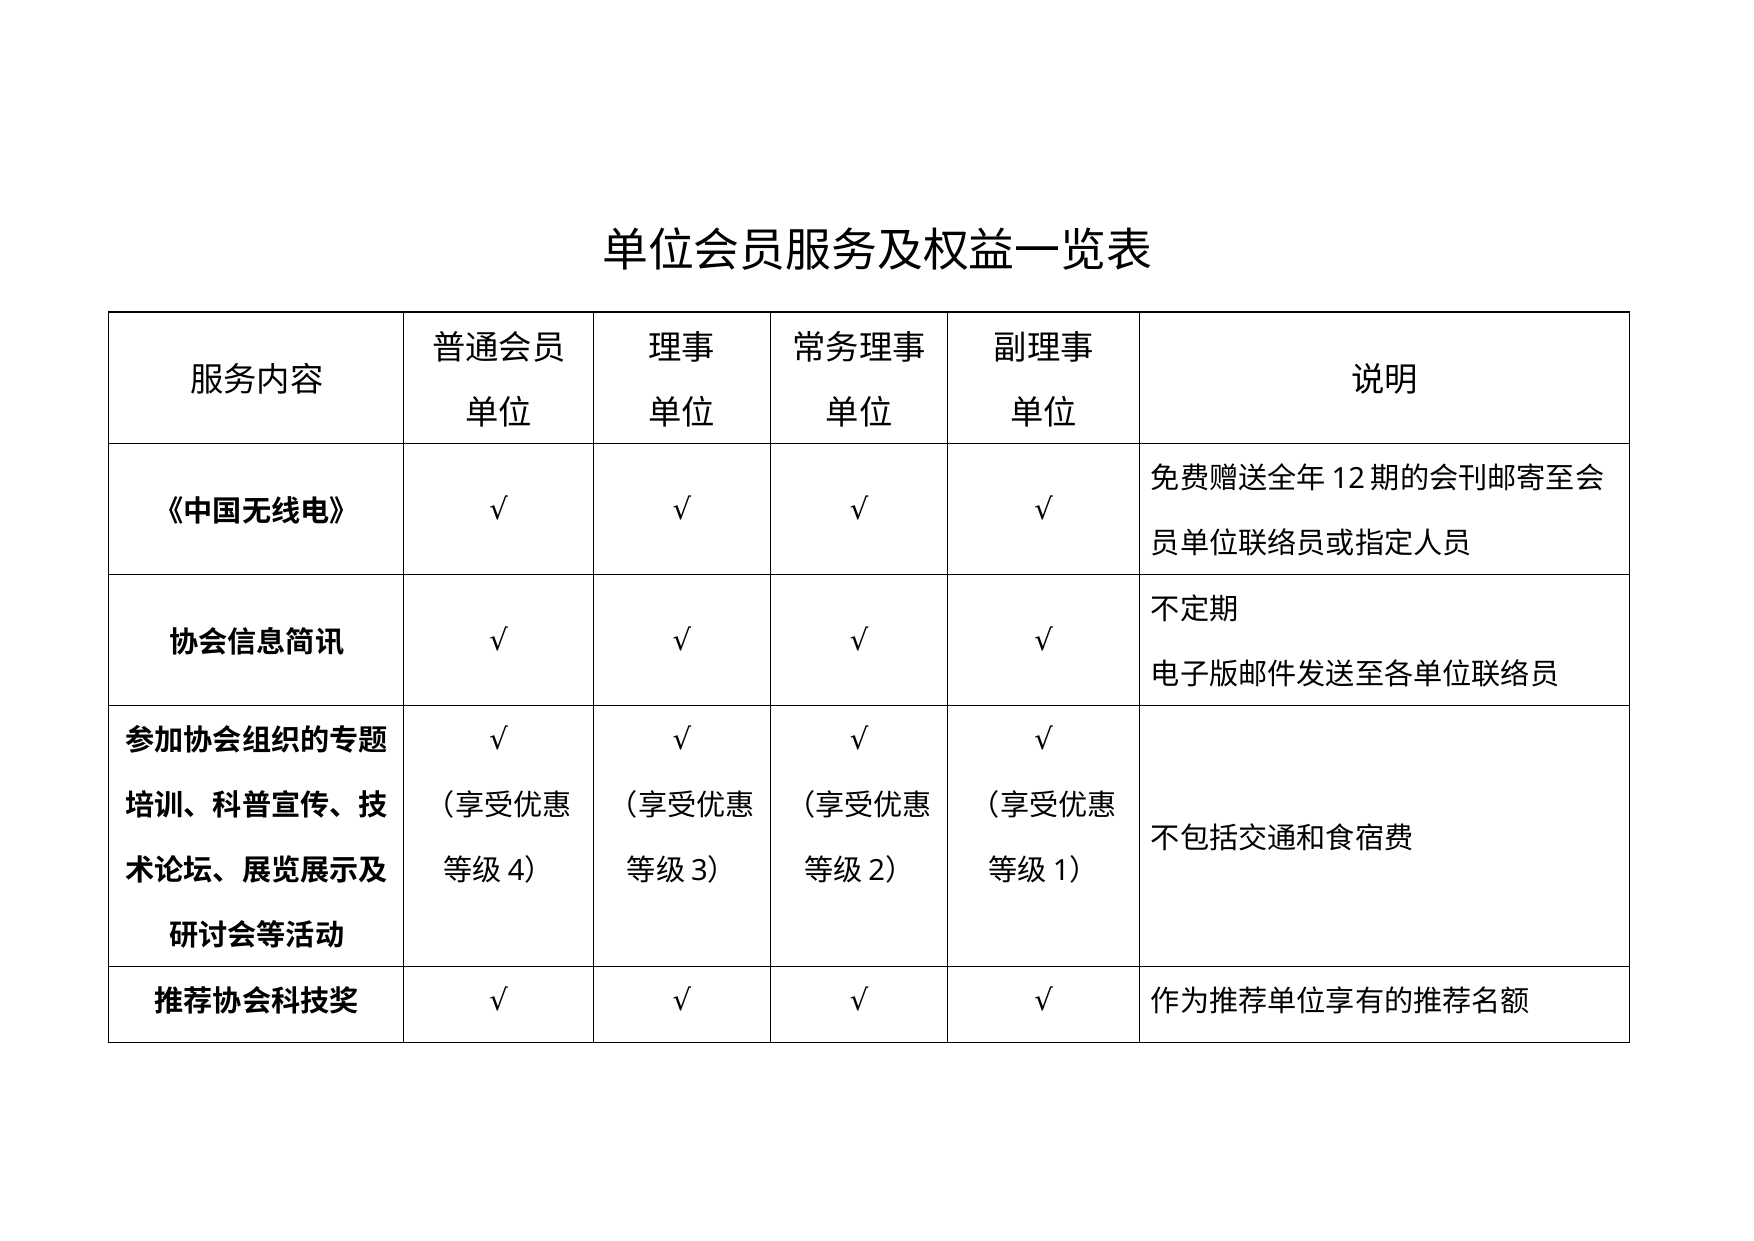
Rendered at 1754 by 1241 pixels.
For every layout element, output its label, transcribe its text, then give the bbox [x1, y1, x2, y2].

table_header 理事 单位 [594, 313, 770, 442]
table_cell √ [948, 444, 1139, 573]
table_cell √ [594, 444, 770, 573]
table_cell √ [404, 575, 593, 704]
table_cell 免费赠送全年12期的会刊邮寄至会员单位联络员或指定人员 [1140, 444, 1629, 573]
table_header 副理事 单位 [948, 313, 1139, 442]
text 单位会员服务及权益一览表 [150, 198, 1604, 295]
table_cell 不定期 电子版邮件发送至各单位联络员 [1140, 575, 1629, 704]
table_cell √ （3项） [594, 967, 770, 1042]
table_cell √ （享受优惠等级1） [948, 706, 1139, 966]
table_cell √ [404, 444, 593, 573]
table_cell √ [771, 444, 947, 573]
table_header 常务理事 单位 [771, 313, 947, 442]
table_cell 不包括交通和食宿费 [1140, 706, 1629, 966]
table_cell 推荐协会科技奖 [109, 967, 403, 1042]
table_cell √ （4项） [771, 967, 947, 1042]
table_cell √ （享受优惠等级2） [771, 706, 947, 966]
table_cell √ [771, 575, 947, 704]
table_cell √ [948, 575, 1139, 704]
table_header 普通会员 单位 [404, 313, 593, 442]
table_header 服务内容 [109, 313, 403, 442]
table_cell 《中国无线电》 [109, 444, 403, 573]
table_cell √ （2项） [404, 967, 593, 1042]
table_cell 参加协会组织的专题培训、科普宣传、技术论坛、展览展示及研讨会等活动 [109, 706, 403, 966]
table_cell √ （享受优惠等级3） [594, 706, 770, 966]
table_cell 协会信息简讯 [109, 575, 403, 704]
table_cell 作为推荐单位享有的推荐名额 [1140, 967, 1629, 1042]
table_cell √ （5项） [948, 967, 1139, 1042]
table_cell √ [594, 575, 770, 704]
table_cell √ （享受优惠等级4） [404, 706, 593, 966]
table_header 说明 [1140, 313, 1629, 442]
